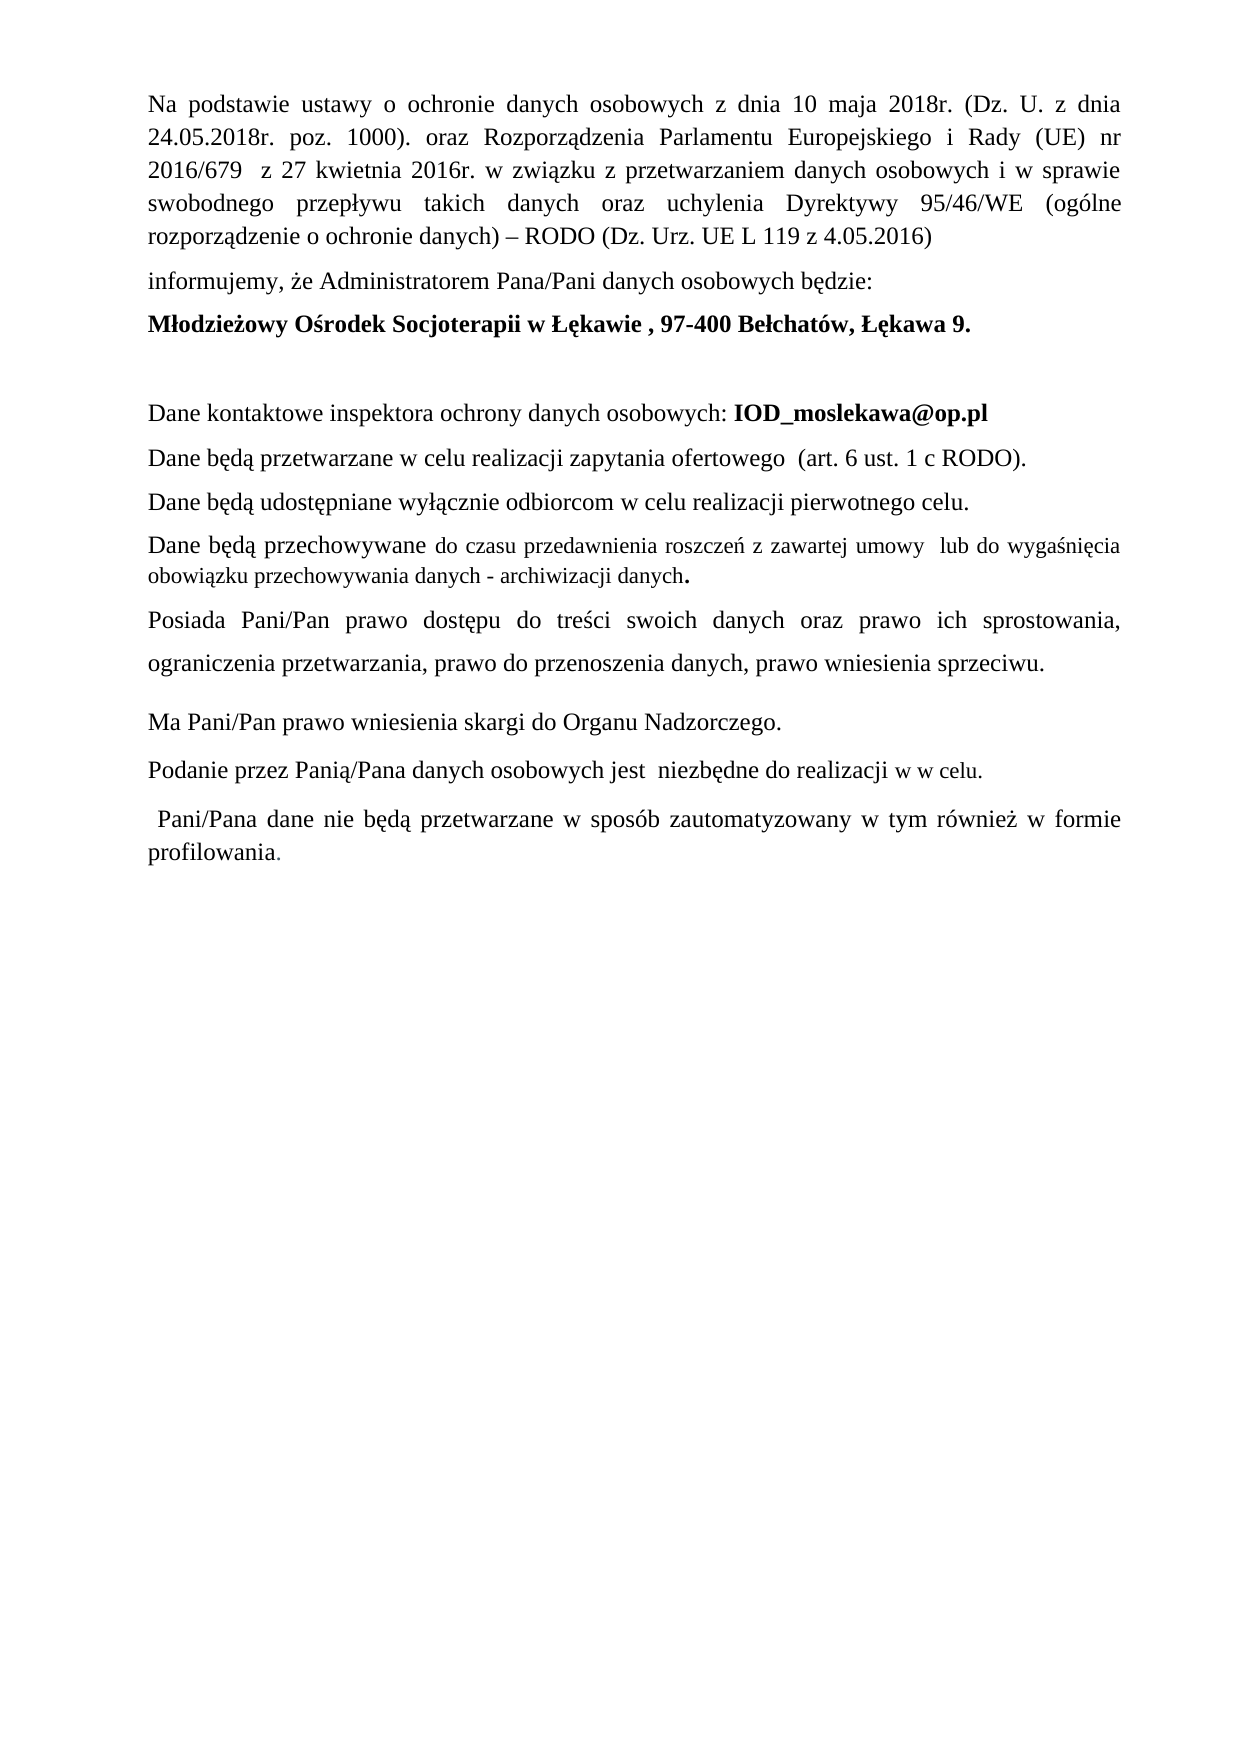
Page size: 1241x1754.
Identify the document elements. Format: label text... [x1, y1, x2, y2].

subtitle Dane będą udostępniane wyłącznie odbiorcom w celu realizacji pierwotnego celu. [148, 487, 1122, 515]
text Ma Pani/Pan prawo wniesienia skargi do Organu Nadzorczego. [148, 707, 1122, 736]
text Podanie przez Panią/Pana danych osobowych jest niezbędne do realizacji w w celu. [148, 756, 1122, 784]
text Dane będą przechowywane do czasu przedawnienia roszczeń z zawartej umowy lub do wygaśnięcia obowiązku przechowywania danych - archiwizacji danych. [148, 530, 1122, 589]
text Dane kontaktowe inspektora ochrony danych osobowych: IOD_moslekawa@op.pl [148, 398, 1122, 427]
subtitle Dane będą przetwarzane w celu realizacji zapytania ofertowego (art. 6 ust. 1 c RODO). [148, 443, 1122, 472]
text informujemy, że Administratorem Pana/Pani danych osobowych będzie: [148, 266, 1122, 295]
text Młodzieżowy Ośrodek Socjoterapii w Łękawie , 97-400 Bełchatów, Łękawa 9. [148, 309, 1122, 338]
text Pani/Pana dane nie będą przetwarzane w sposób zautomatyzowany w tym również w formie profilowania. [148, 804, 1122, 866]
text Na podstawie ustawy o ochronie danych osobowych z dnia 10 maja 2018r. (Dz. U. z dnia 24.05.2018r. poz. 1000). oraz Rozporządzenia Parlamentu Europejskiego i Rady (UE) nr 2016/679 z 27 kwietnia 2016r. w związku z przetwarzaniem danych osobowych i w sprawie swobodnego przepływu takich danych oraz uchylenia Dyrektywy 95/46/WE (ogólne rozporządzenie o ochronie danych) – RODO (Dz. Urz. UE L 119 z 4.05.2016) [148, 89, 1122, 249]
text Posiada Pani/Pan prawo dostępu do treści swoich danych oraz prawo ich sprostowania, ograniczenia przetwarzania, prawo do przenoszenia danych, prawo wniesienia sprzeciwu. [148, 605, 1122, 677]
